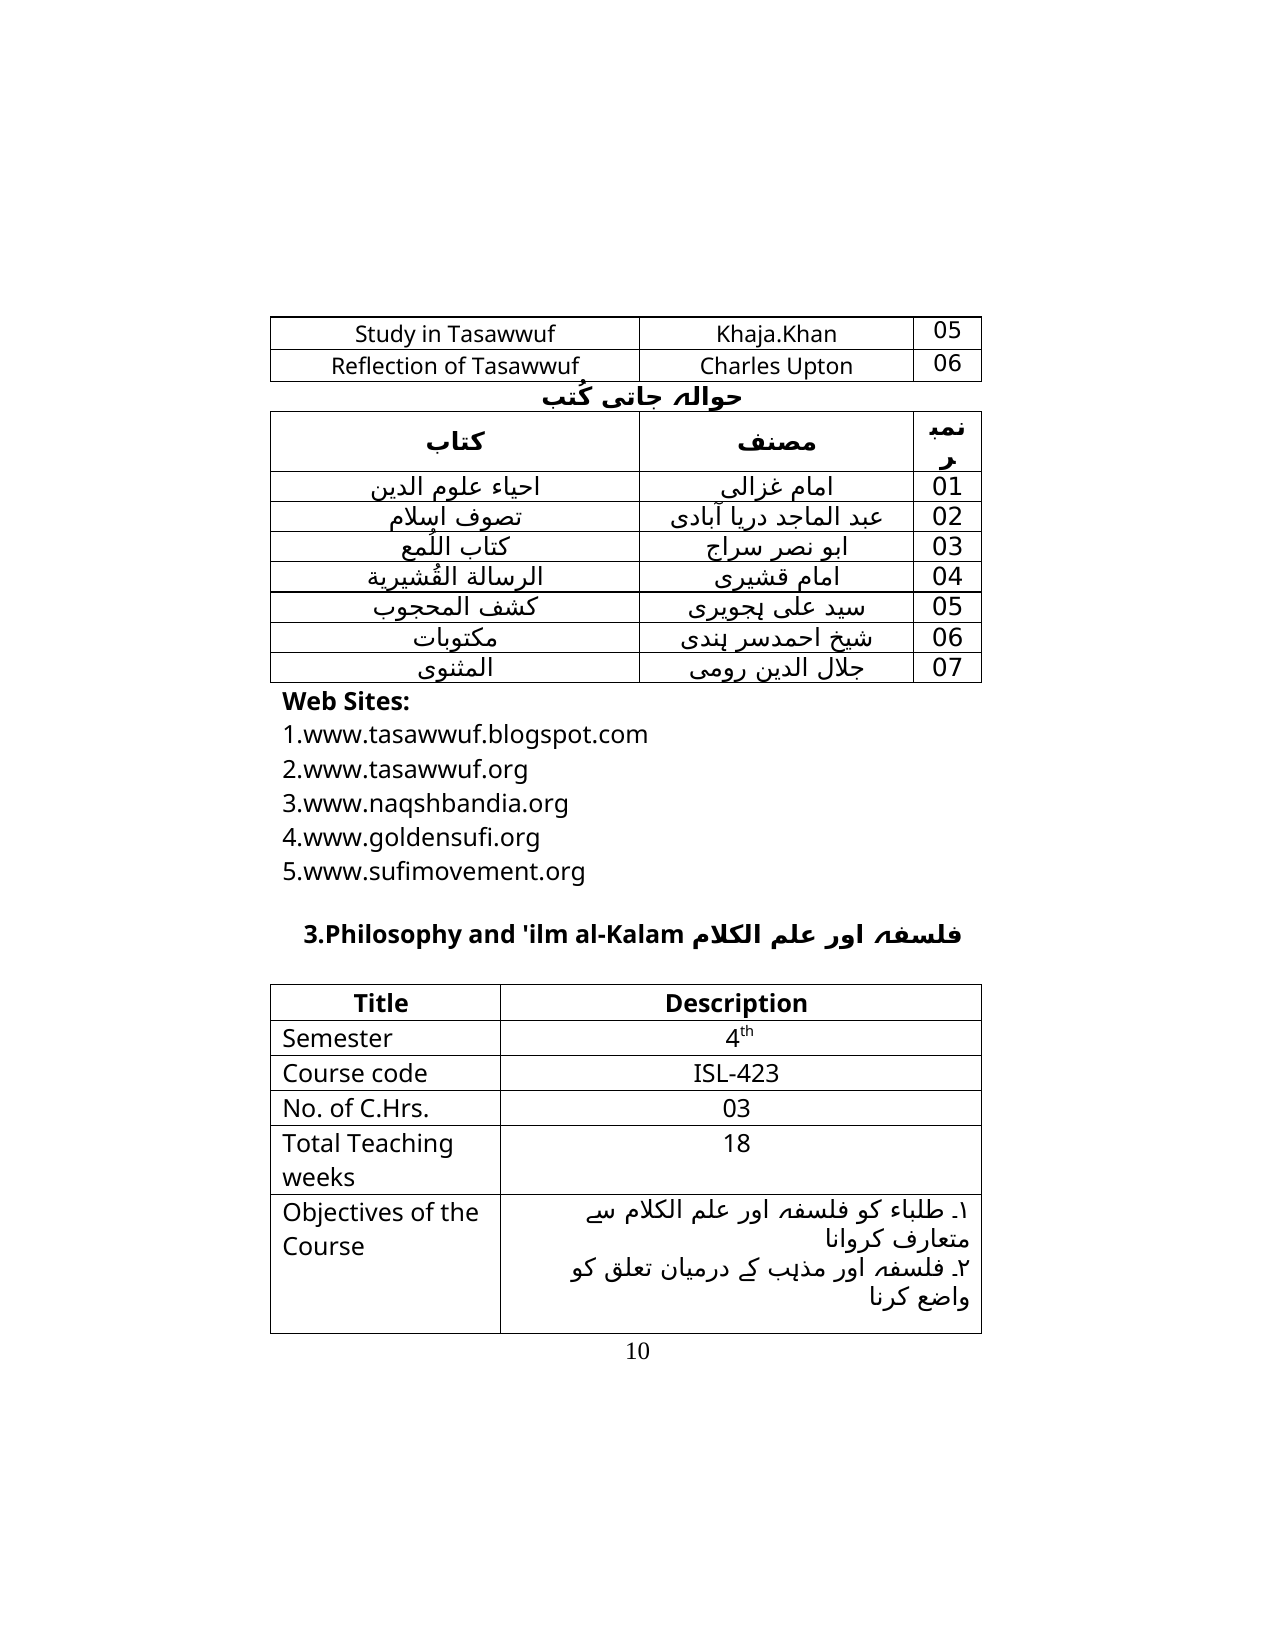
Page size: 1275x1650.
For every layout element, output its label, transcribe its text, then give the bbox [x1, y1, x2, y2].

table_cell المثنوی [271, 653, 639, 682]
table_cell Reflection of Tasawwuf [271, 350, 639, 381]
table_cell 4th [501, 1021, 981, 1054]
table_header نمبر [914, 412, 981, 471]
table_header Description [501, 985, 981, 1019]
table_cell 18 [501, 1126, 981, 1194]
text 2.www.tasawwuf.org [282, 751, 984, 785]
table_cell 03 [501, 1091, 981, 1125]
table_cell 04 [914, 562, 981, 591]
table_cell No. of C.Hrs. [271, 1091, 500, 1125]
text 3.Philosophy and 'ilm al-Kalam فلسفہ اور علم الکلام [282, 916, 984, 950]
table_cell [271, 1195, 500, 1332]
table_cell 05 [914, 318, 981, 349]
text Web Sites: [282, 683, 984, 717]
text 1.www.tasawwuf.blogspot.com [282, 717, 984, 751]
table_cell Charles Upton [640, 350, 913, 381]
table_header مصنف [640, 412, 913, 471]
table_cell Study in Tasawwuf [271, 318, 639, 349]
table_cell Course code [271, 1056, 500, 1090]
table_cell کتاب اللُمع [271, 532, 639, 561]
table_cell Semester [271, 1021, 500, 1054]
table_cell مکتوبات [271, 623, 639, 652]
table_cell 06 [914, 623, 981, 652]
table_cell 03 [914, 532, 981, 561]
table_cell الرسالة القُشيرية [271, 562, 639, 591]
table_cell شیخ احمدسر ہندی [640, 623, 913, 652]
table_cell تصوف اسلام [271, 502, 639, 531]
table_header کتاب [271, 412, 639, 471]
table_cell 07 [914, 653, 981, 682]
table_cell ISL-423 [501, 1056, 981, 1090]
text 4.www.goldensufi.org [282, 819, 984, 853]
text 5.www.sufimovement.org [282, 853, 984, 887]
table_cell 02 [914, 502, 981, 531]
table_cell Khaja.Khan [640, 318, 913, 349]
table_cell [501, 1195, 981, 1332]
table_cell 01 [914, 472, 981, 501]
table_cell عبد الماجد دریا آبادی [640, 502, 913, 531]
table_cell جلال الدین رومی [640, 653, 913, 682]
table_cell احیاء علوم الدین [271, 472, 639, 501]
table_cell ابو نصر سراج [640, 532, 913, 561]
table_cell کشف المحجوب [271, 593, 639, 622]
table_cell امام قشیری [640, 562, 913, 591]
table_header Title [271, 985, 500, 1019]
table_cell Total Teaching weeks [271, 1126, 500, 1194]
table_cell 06 [914, 350, 981, 381]
table_cell 05 [914, 593, 981, 622]
table_cell امام غزالی [640, 472, 913, 501]
text 3.www.naqshbandia.org [282, 785, 984, 819]
table_cell سید علی ہجویری [640, 593, 913, 622]
text حوالہ جاتی کُتب [291, 382, 993, 411]
